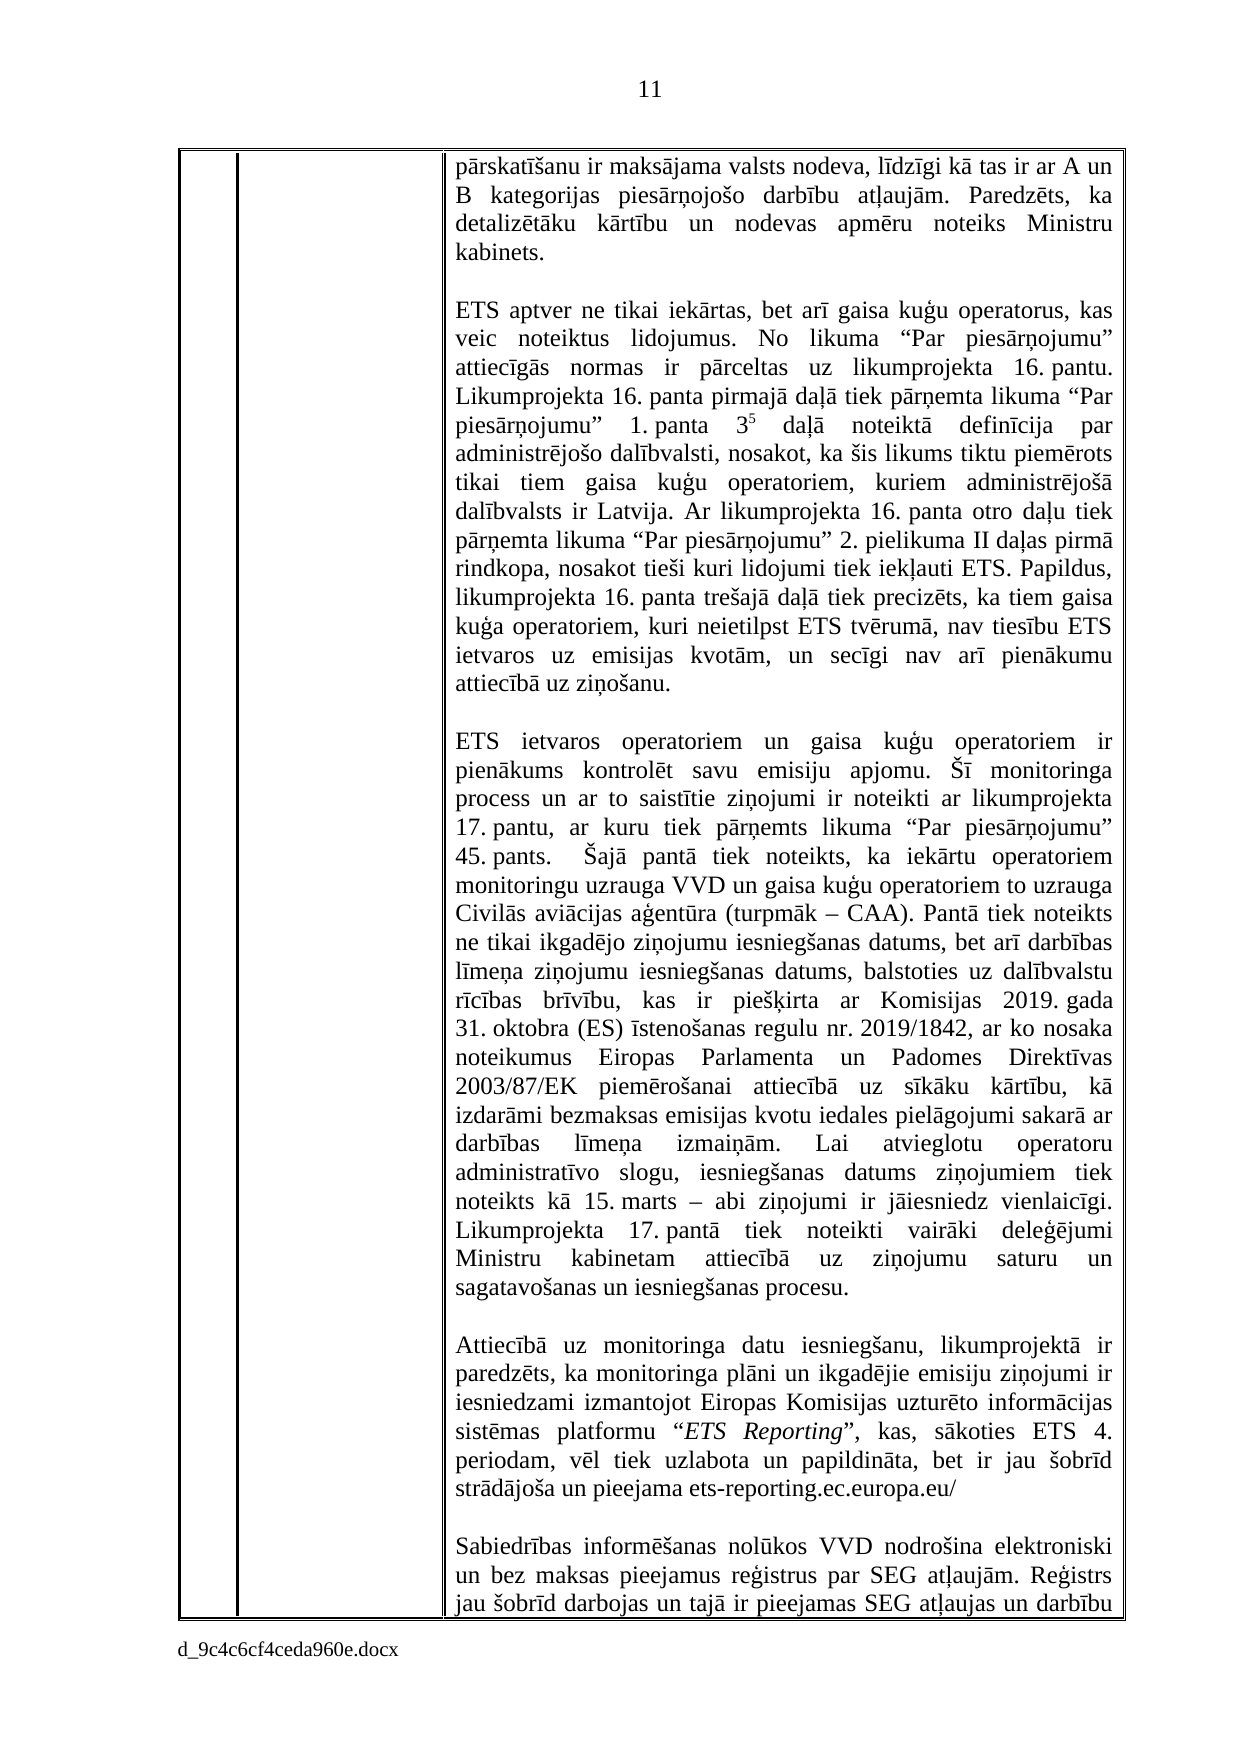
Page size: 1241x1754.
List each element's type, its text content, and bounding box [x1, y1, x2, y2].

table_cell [444, 151, 1123, 1617]
table_cell 2. [181, 151, 237, 1617]
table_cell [237, 149, 444, 1617]
